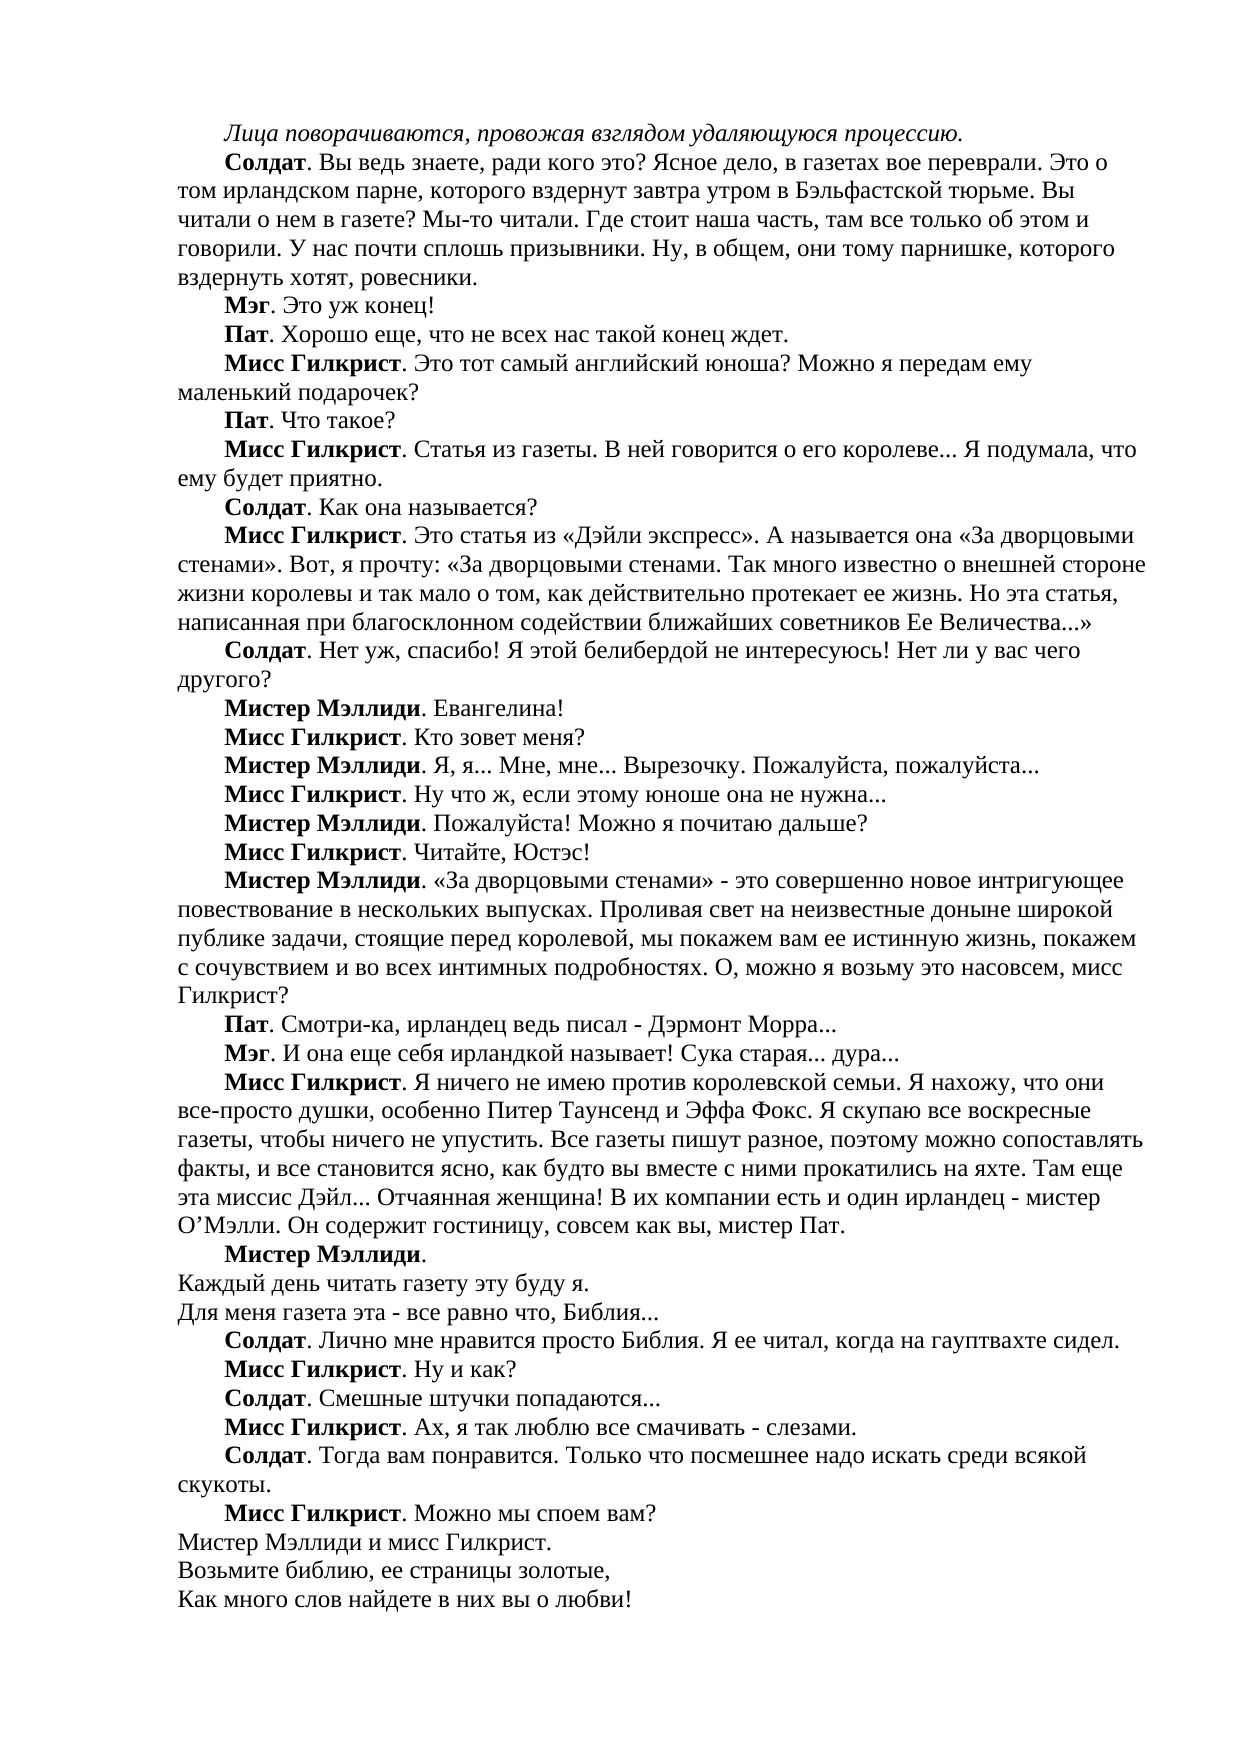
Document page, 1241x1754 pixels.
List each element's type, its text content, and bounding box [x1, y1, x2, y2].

text Солдат. Смешные штучки попадаются... [177, 1383, 1152, 1412]
text Солдат. Тогда вам понравится. Только что посмешнее надо искать среди всякой скукоты. [177, 1441, 1152, 1498]
text Мэг. И она еще себя ирландкой называет! Сука старая... дура... [177, 1038, 1152, 1067]
text Пат. Что такое? [177, 406, 1152, 434]
text Мисс Гилкрист. Это тот самый английский юноша? Можно я передам ему маленький подарочек? [177, 348, 1152, 406]
text Мистер Мэллиди. Пожалуйста! Можно я почитаю дальше? [177, 808, 1152, 837]
text Мисс Гилкрист. Ну и как? [177, 1354, 1152, 1383]
text Солдат. Нет уж, спасибо! Я этой белибердой не интересуюсь! Нет ли у вас чего другого? [177, 636, 1152, 693]
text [177, 1498, 1152, 1613]
text Солдат. Вы ведь знаете, ради кого это? Ясное дело, в газетах вое переврали. Это о том ирландском парне, которого вздернут завтра утром в Бэльфастской тюрьме. Вы читали о нем в газете? Мы-то читали. Где стоит наша часть, там все только об этом и говорили. У нас почти сплошь призывники. Ну, в общем, они тому парнишке, которого вздернуть хотят, ровесники. [177, 147, 1152, 291]
text Мэг. Это уж конец! [177, 291, 1152, 319]
text Мисс Гилкрист. Ах, я так люблю все смачивать - слезами. [177, 1412, 1152, 1441]
text Мисс Гилкрист. Это статья из «Дэйли экспресс». А называется она «За дворцовыми стенами». Вот, я прочту: «За дворцовыми стенами. Так много известно о внешней стороне жизни королевы и так мало о том, как действительно протекает ее жизнь. Но эта статья, написанная при благосклонном содействии ближайших советников Ее Величества...» [177, 521, 1152, 636]
text Мисс Гилкрист. Читайте, Юстэс! [177, 837, 1152, 866]
text Мистер Мэллиди. Евангелина! [177, 693, 1152, 722]
text Мисс Гилкрист. Я ничего не имею против королевской семьи. Я нахожу, что они все-просто душки, особенно Питер Таунсенд и Эффа Фокс. Я скупаю все воскресные газеты, чтобы ничего не упустить. Все газеты пишут разное, поэтому можно сопоставлять факты, и все становится ясно, как будто вы вместе с ними прокатились на яхте. Там еще эта миссис Дэйл... Отчаянная женщина! В их компании есть и один ирландец - мистер О’Мэлли. Он содержит гостиницу, совсем как вы, мистер Пат. [177, 1067, 1152, 1239]
text Пат. Хорошо еще, что не всех нас такой конец ждет. [177, 319, 1152, 348]
text Мисс Гилкрист. Статья из газеты. В ней говорится о его королеве... Я подумала, что ему будет приятно. [177, 434, 1152, 492]
text Мистер Мэллиди. «За дворцовыми стенами» - это совершенно новое интригующее повествование в нескольких выпусках. Проливая свет на неизвестные доныне широкой публике задачи, стоящие перед королевой, мы покажем вам ее истинную жизнь, покажем с сочувствием и во всех интимных подробностях. О, можно я возьму это насовсем, мисс Гилкрист? [177, 866, 1152, 1009]
text Мистер Мэллиди. Каждый день читать газету эту буду я. Для меня газета эта - все равно что, Библия... [177, 1239, 1152, 1326]
text Лица поворачиваются, провожая взглядом удаляющуюся процессию. [177, 118, 1152, 147]
text Солдат. Лично мне нравится просто Библия. Я ее читал, когда на гауптвахте сидел. [177, 1326, 1152, 1354]
text Мистер Мэллиди. Я, я... Мне, мне... Вырезочку. Пожалуйста, пожалуйста... [177, 751, 1152, 779]
text Мисс Гилкрист. Кто зовет меня? [177, 722, 1152, 751]
text Солдат. Как она называется? [177, 492, 1152, 521]
text Мисс Гилкрист. Ну что ж, если этому юноше она не нужна... [177, 779, 1152, 808]
text Пат. Смотри-ка, ирландец ведь писал - Дэрмонт Морра... [177, 1009, 1152, 1038]
